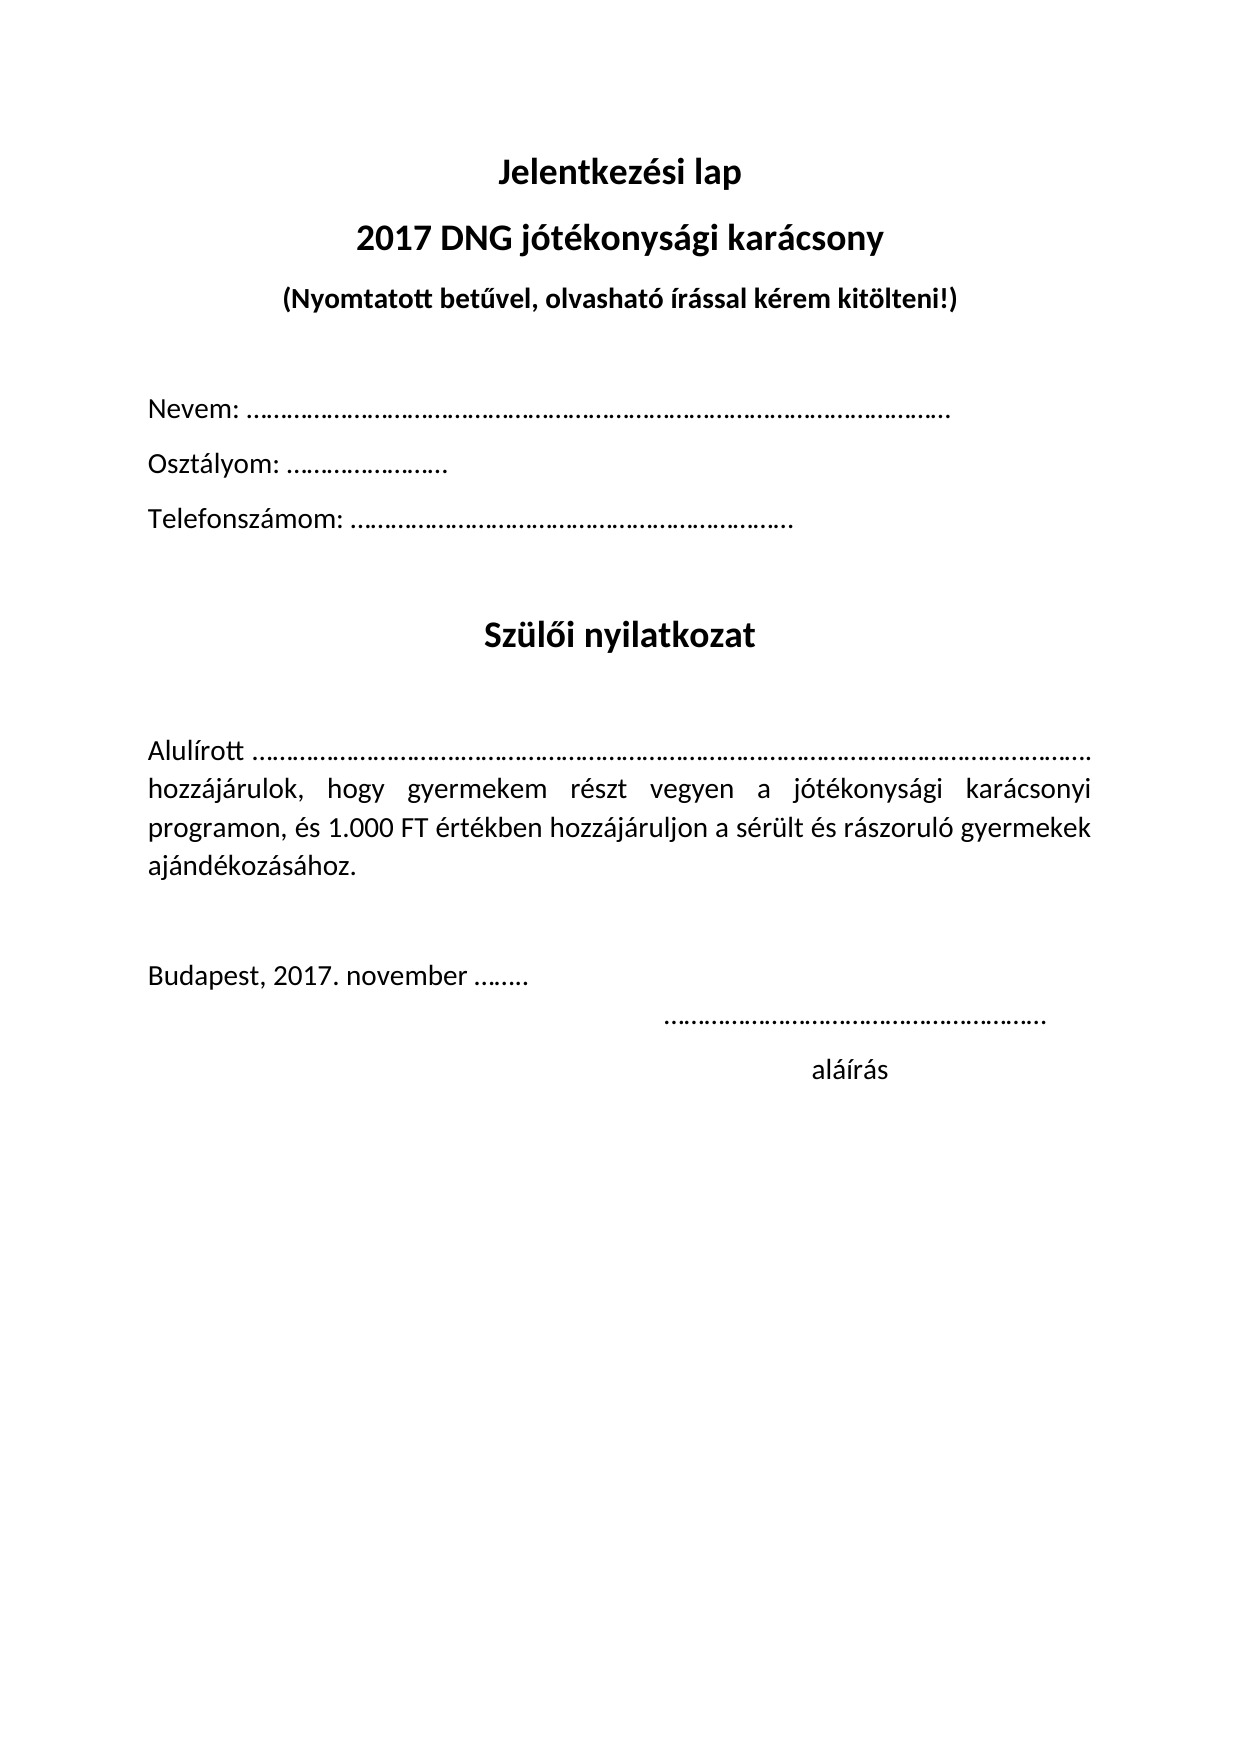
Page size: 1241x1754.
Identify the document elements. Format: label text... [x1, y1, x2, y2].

text aláírás [148, 1051, 1093, 1086]
text Telefonszámom: ………………………………………………………… [148, 500, 1093, 536]
text 2017 DNG jótékonysági karácsony [148, 214, 1093, 259]
text Alulírott ………………………….…………………………………………………………………………………. hozzájárulok, hogy gyermekem részt vegyen a jótékonysági karácsonyi programon, és 1.000 FT értékben hozzájáruljon a sérült és rászoruló gyermekek ajándékozásához. [148, 732, 1093, 883]
text Jelentkezési lap [148, 148, 1093, 193]
text Osztályom: …………………… [148, 445, 1093, 481]
text Szülői nyilatkozat [148, 611, 1093, 656]
text (Nyomtatott betűvel, olvasható írással kérem kitölteni!) [148, 280, 1093, 316]
text Budapest, 2017. november …….. ………………………………………………… [148, 957, 1093, 1031]
text Nevem: …………………………………………………………………………………………… [148, 390, 1093, 426]
